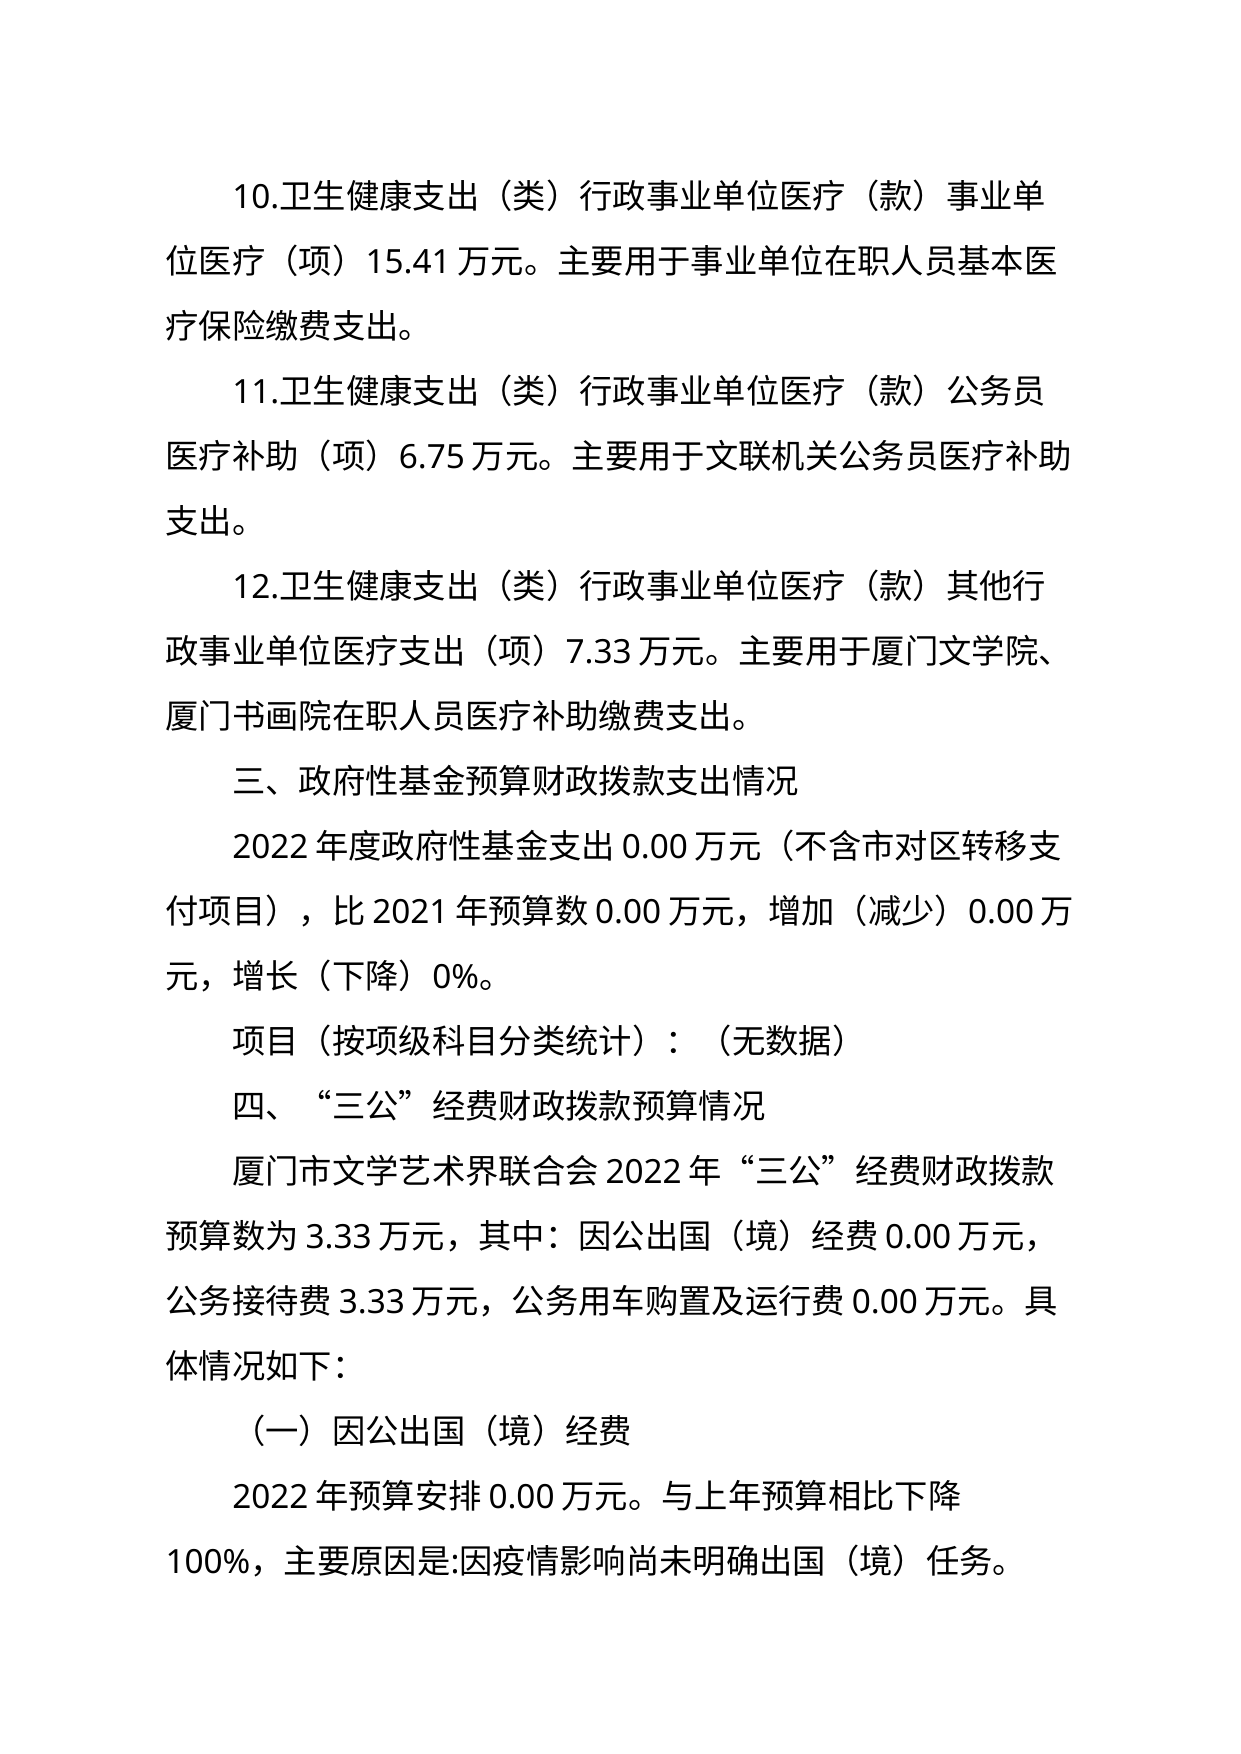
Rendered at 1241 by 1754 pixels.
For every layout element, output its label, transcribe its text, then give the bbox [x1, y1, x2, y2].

text 11.卫生健康支出（类）行政事业单位医疗（款）公务员医疗补助（项）6.75万元。主要用于文联机关公务员医疗补助支出。 [165, 357, 1075, 552]
text 10.卫生健康支出（类）行政事业单位医疗（款）事业单位医疗（项）15.41万元。主要用于事业单位在职人员基本医疗保险缴费支出。 [165, 162, 1075, 357]
text 四、“三公”经费财政拨款预算情况 [165, 1072, 1075, 1137]
text 三、政府性基金预算财政拨款支出情况 [165, 747, 1075, 812]
text 项目（按项级科目分类统计）：（无数据） [165, 1007, 1075, 1072]
text 2022年预算安排0.00万元。与上年预算相比下降100%，主要原因是:因疫情影响尚未明确出国（境）任务。 [165, 1462, 1075, 1592]
text 厦门市文学艺术界联合会2022年“三公”经费财政拨款预算数为3.33万元，其中：因公出国（境）经费0.00万元，公务接待费3.33万元，公务用车购置及运行费0.00万元。具体情况如下： [165, 1137, 1075, 1397]
text （一）因公出国（境）经费 [165, 1397, 1075, 1462]
text 12.卫生健康支出（类）行政事业单位医疗（款）其他行政事业单位医疗支出（项）7.33万元。主要用于厦门文学院、厦门书画院在职人员医疗补助缴费支出。 [165, 552, 1075, 747]
text 2022年度政府性基金支出0.00万元（不含市对区转移支付项目），比2021年预算数0.00万元，增加（减少）0.00万元，增长（下降）0%。 [165, 812, 1075, 1007]
